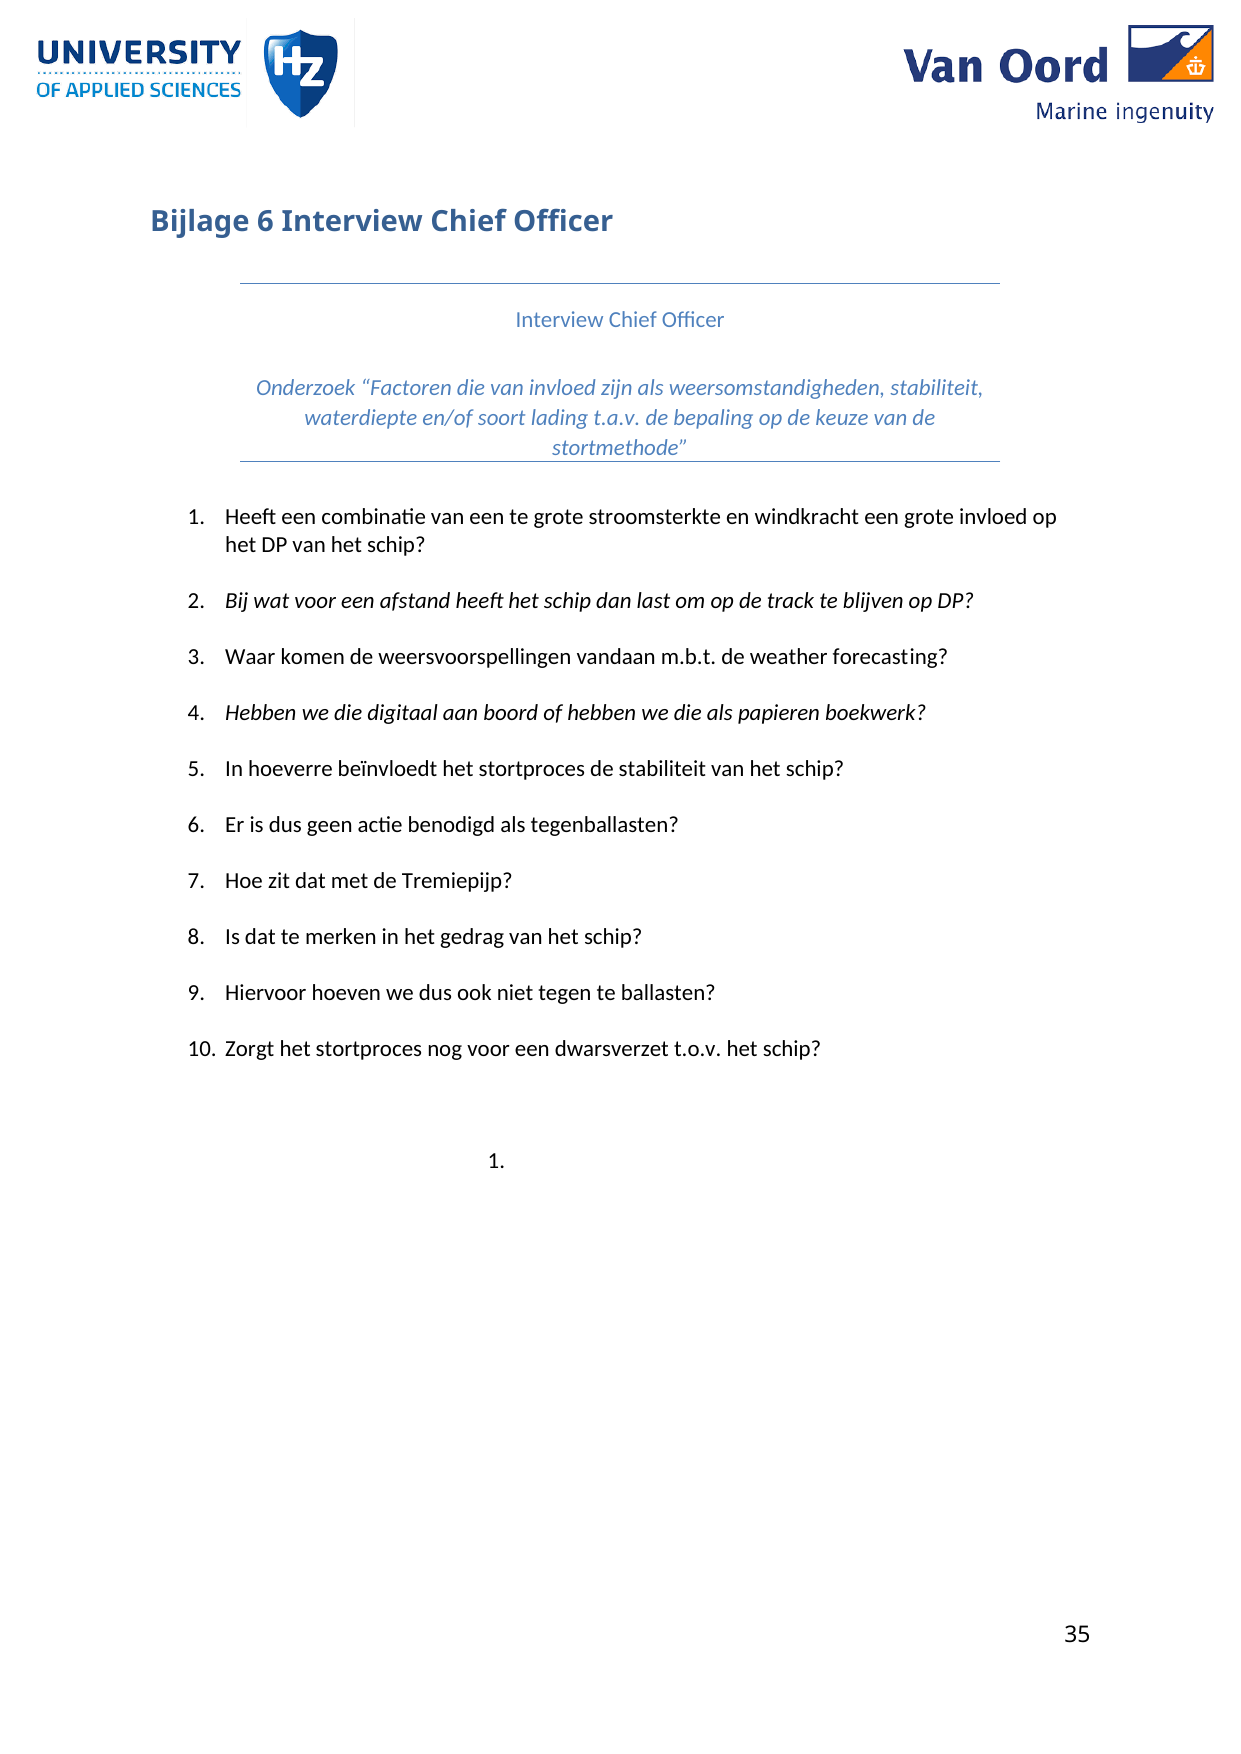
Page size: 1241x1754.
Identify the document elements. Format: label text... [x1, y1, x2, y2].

picture [903, 25, 1214, 123]
list Hoe zit dat met de Tremiepijp? [187, 866, 1090, 894]
list Waar komen de weersvoorspellingen vandaan m.b.t. de weather forecasting? [187, 642, 1090, 670]
text Onderzoek “Factoren die van invloed zijn als weersomstandigheden, stabiliteit, waterdiepte en/of soort lading t.a.v. de bepaling op de keuze van de stortmethode” [240, 351, 1000, 461]
list Bij wat voor een afstand heeft het schip dan last om op de track te blijven op DP? [187, 586, 1090, 614]
list Zorgt het stortproces nog voor een dwarsverzet t.o.v. het schip? [187, 1034, 1090, 1062]
list In hoeverre beïnvloedt het stortproces de stabiliteit van het schip? [187, 754, 1090, 782]
list Hebben we die digitaal aan boord of hebben we die als papieren boekwerk? [187, 698, 1090, 726]
list Is dat te merken in het gedrag van het schip? [187, 922, 1090, 950]
picture [0, 17, 379, 128]
text Interview Chief Officer [240, 284, 1000, 333]
subtitle Bijlage 6 Interview Chief Officer [150, 200, 1090, 240]
list Er is dus geen actie benodigd als tegenballasten? [187, 810, 1090, 838]
list Heeft een combinatie van een te grote stroomsterkte en windkracht een grote invloed op het DP van het schip? [187, 502, 1090, 558]
list Hiervoor hoeven we dus ook niet tegen te ballasten? [187, 978, 1090, 1006]
